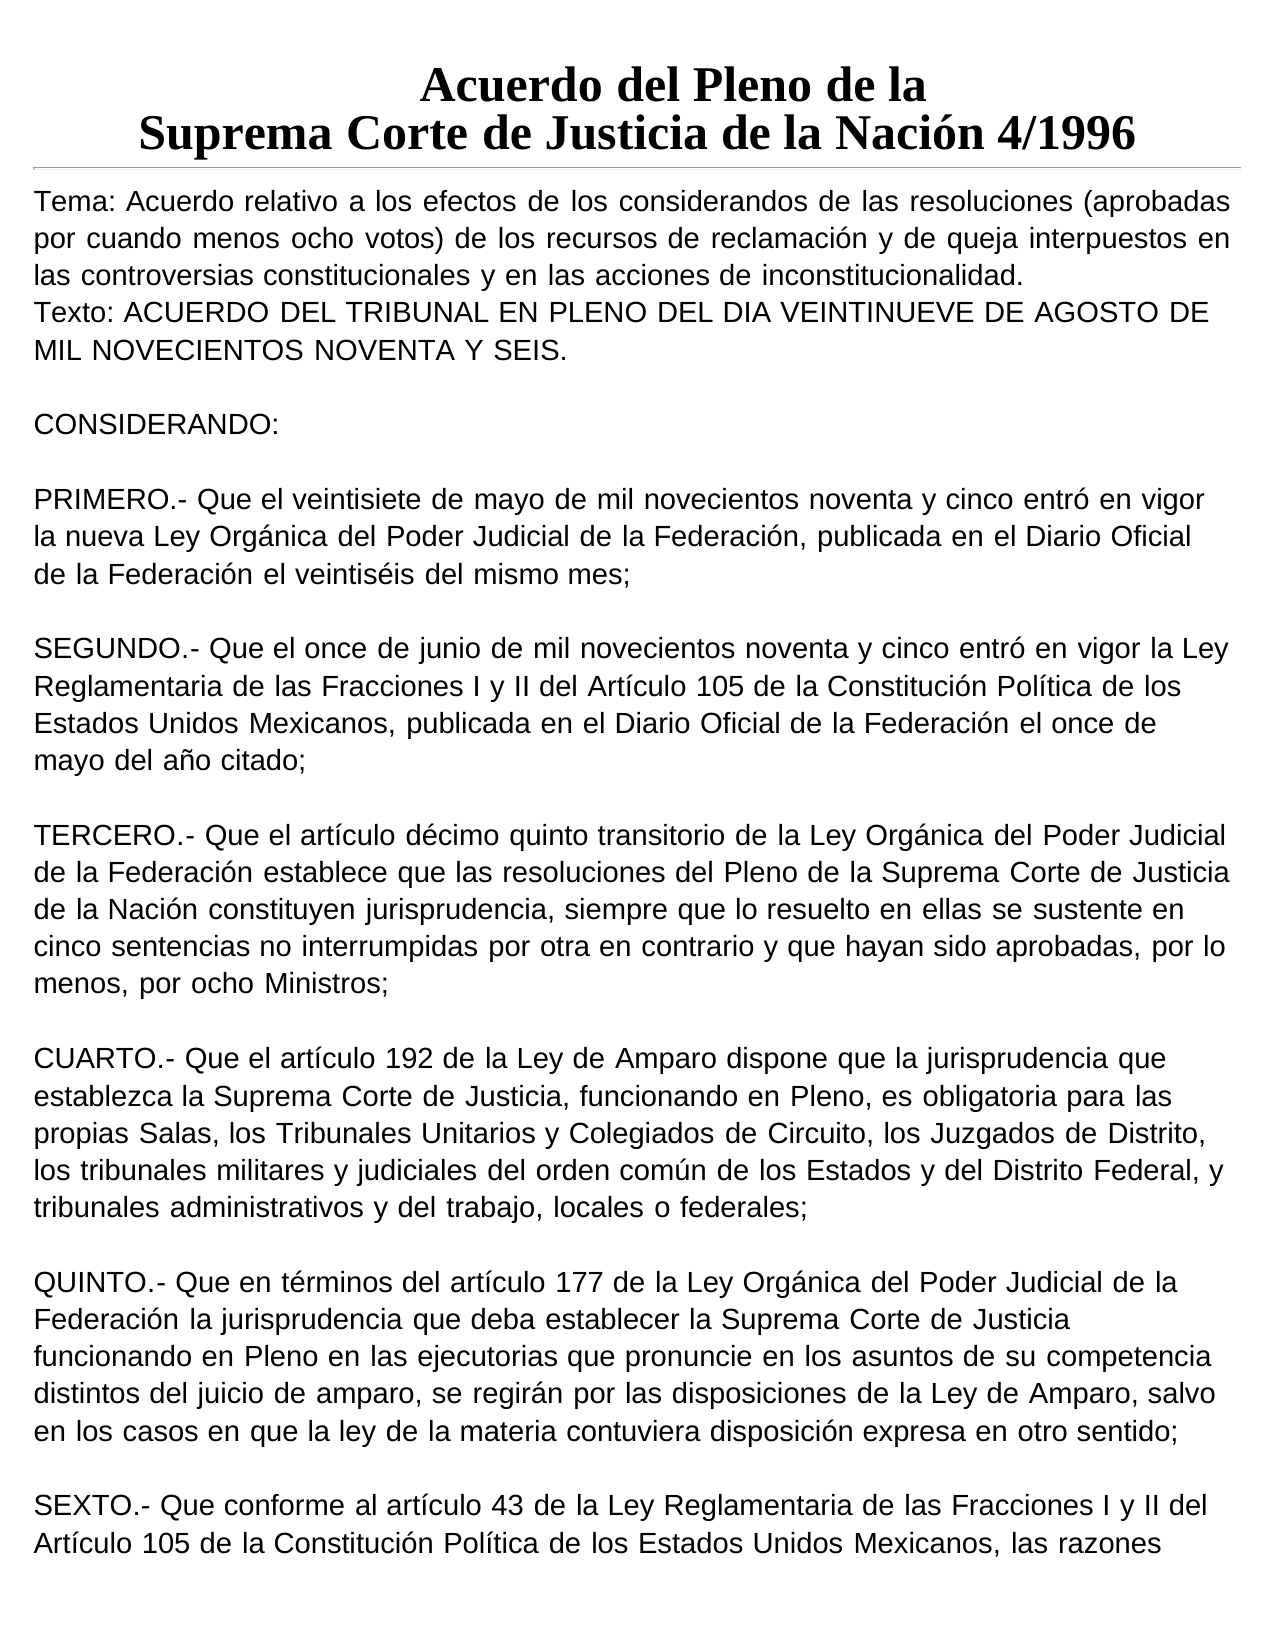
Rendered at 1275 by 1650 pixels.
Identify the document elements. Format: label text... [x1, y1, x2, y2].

text CUARTO.- Que el artículo 192 de la Ley de Amparo dispone que la jurisprudencia que establezca la Suprema Corte de Justicia, funcionando en Pleno, es obligatoria para las propias Salas, los Tribunales Unitarios y Colegiados de Circuito, los Juzgados de Distrito, los tribunales militares y judiciales del orden común de los Estados y del Distrito Federal, y tribunales administrativos y del trabajo, locales o federales; [33, 1041, 1232, 1224]
text TERCERO.- Que el artículo décimo quinto transitorio de la Ley Orgánica del Poder Judicial de la Federación establece que las resoluciones del Pleno de la Suprema Corte de Justicia de la Nación constituyen jurisprudencia, siempre que lo resuelto en ellas se sustente en cinco sentencias no interrumpidas por otra en contrario y que hayan sido aprobadas, por lo menos, por ocho Ministros; [33, 818, 1238, 1000]
text Texto: ACUERDO DEL TRIBUNAL EN PLENO DEL DIA VEINTINUEVE DE AGOSTO DE MIL NOVECIENTOS NOVENTA Y SEIS. [33, 295, 1218, 366]
subtitle Acuerdo del Pleno de la [419, 58, 1250, 112]
text QUINTO.- Que en términos del artículo 177 de la Ley Orgánica del Poder Judicial de la Federación la jurisprudencia que deba establecer la Suprema Corte de Justicia funcionando en Pleno en las ejecutorias que pronuncie en los asuntos de su competencia distintos del juicio de amparo, se regirán por las disposiciones de la Ley de Amparo, salvo en los casos en que la ley de la materia contuviera disposición expresa en otro sentido; [33, 1265, 1224, 1447]
text CONSIDERANDO: [33, 407, 1250, 441]
text Tema: Acuerdo relativo a los efectos de los considerandos de las resoluciones (aprobadas por cuando menos ocho votos) de los recursos de reclamación y de queja interpuestos en las controversias constitucionales y en las acciones de inconstitucionalidad. [33, 184, 1230, 292]
text Suprema Corte de Justicia de la Nación 4/1996 [138, 112, 1250, 159]
text PRIMERO.- Que el veintisiete de mayo de mil novecientos noventa y cinco entró en vigor la nueva Ley Orgánica del Poder Judicial de la Federación, publicada en el Diario Oficial de la Federación el veintiséis del mismo mes; [33, 482, 1213, 590]
text SEXTO.- Que conforme al artículo 43 de la Ley Reglamentaria de las Fracciones I y II del Artículo 105 de la Constitución Política de los Estados Unidos Mexicanos, las razones [33, 1488, 1217, 1559]
text SEGUNDO.- Que el once de junio de mil novecientos noventa y cinco entró en vigor la Ley Reglamentaria de las Fracciones I y II del Artículo 105 de la Constitución Política de los Estados Unidos Mexicanos, publicada en el Diario Oficial de la Federación el once de mayo del año citado; [33, 631, 1237, 777]
